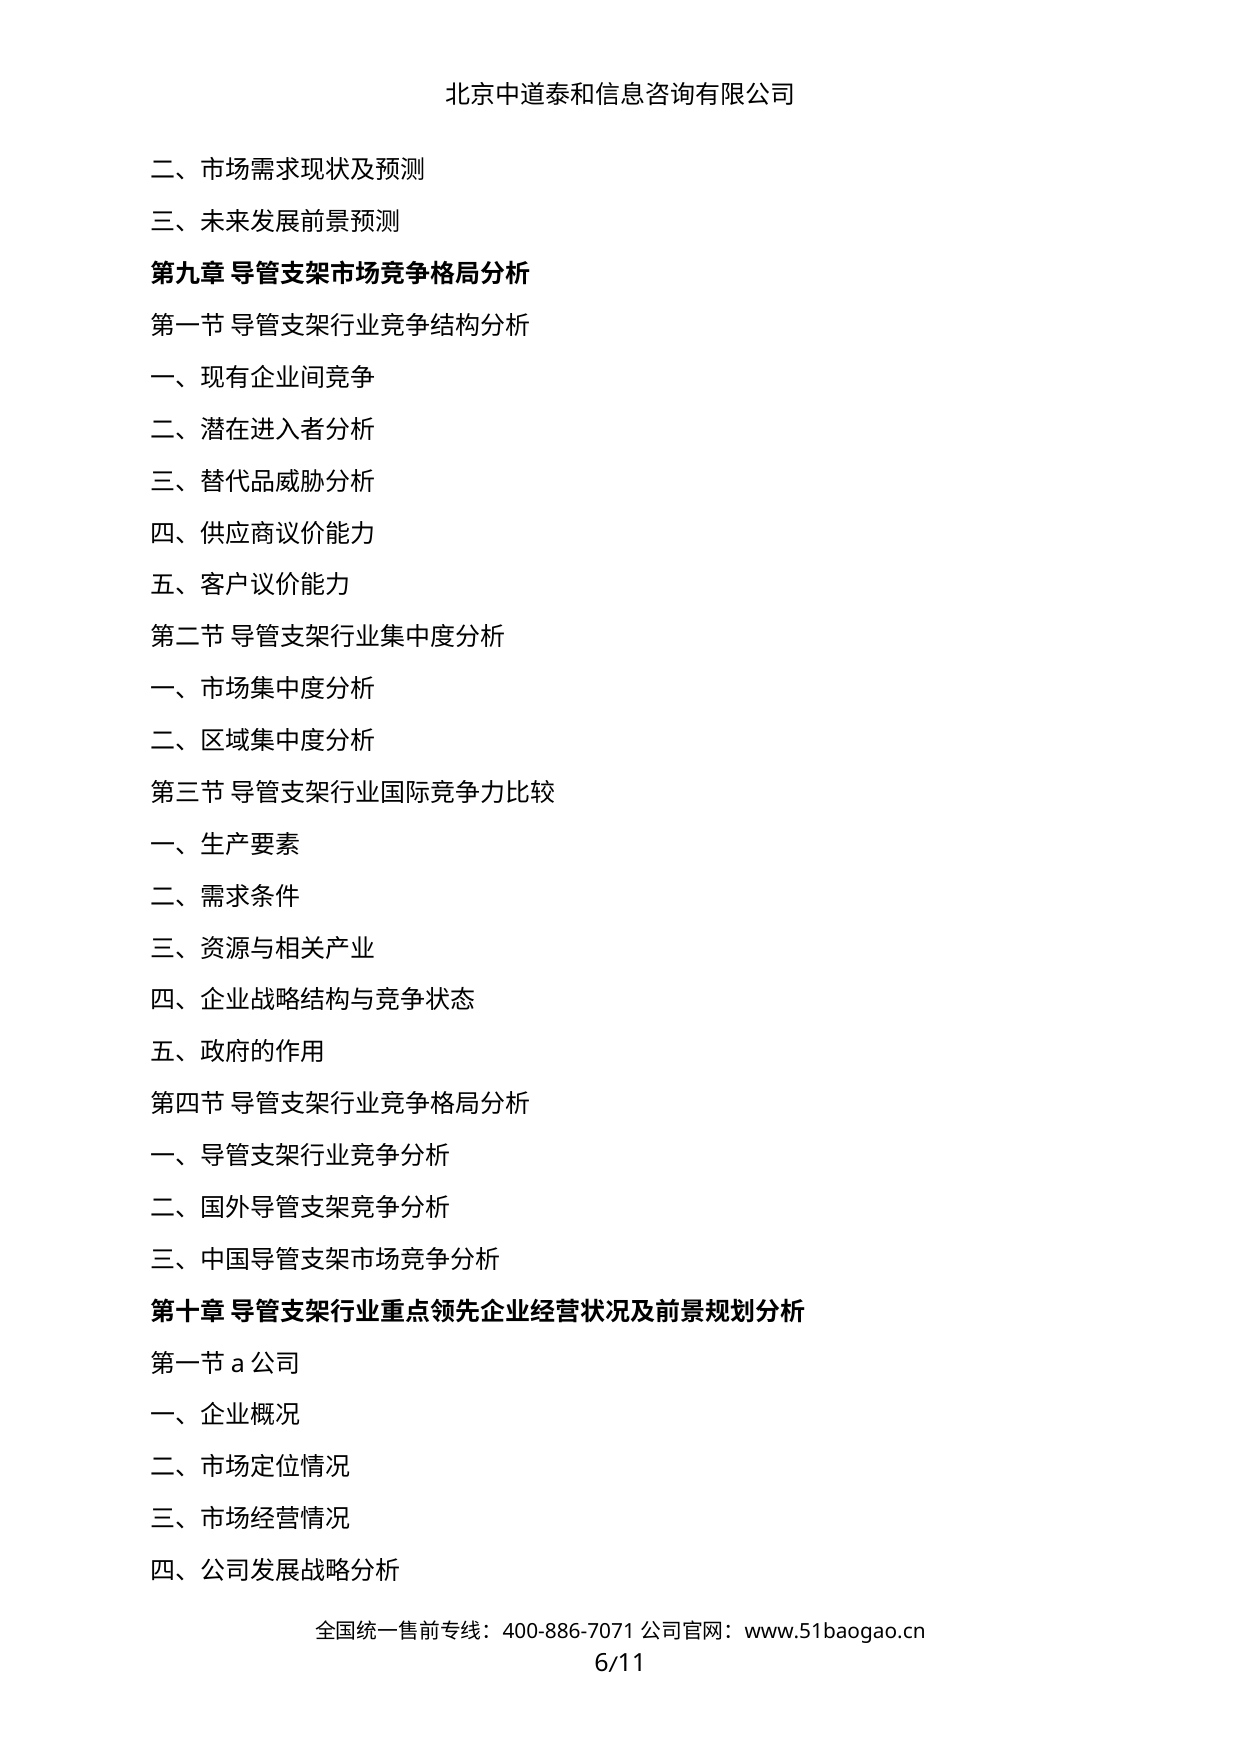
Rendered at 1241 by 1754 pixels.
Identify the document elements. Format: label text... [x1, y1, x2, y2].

text 一、现有企业间竞争 [150, 357, 1090, 394]
text 二、需求条件 [150, 876, 1090, 912]
text 五、政府的作用 [150, 1032, 1090, 1068]
text 一、导管支架行业竞争分析 [150, 1136, 1090, 1172]
text 第二节 导管支架行业集中度分析 [150, 617, 1090, 653]
text 二、市场定位情况 [150, 1447, 1090, 1483]
text 二、市场需求现状及预测 [150, 150, 1090, 186]
text 四、企业战略结构与竞争状态 [150, 980, 1090, 1016]
text 一、企业概况 [150, 1395, 1090, 1431]
text 二、区域集中度分析 [150, 721, 1090, 757]
text 一、市场集中度分析 [150, 669, 1090, 705]
text 一、生产要素 [150, 824, 1090, 861]
text 第一节 a公司 [150, 1343, 1090, 1379]
text 二、潜在进入者分析 [150, 409, 1090, 446]
text 第四节 导管支架行业竞争格局分析 [150, 1084, 1090, 1120]
text 四、供应商议价能力 [150, 513, 1090, 549]
text 三、市场经营情况 [150, 1499, 1090, 1535]
text 三、中国导管支架市场竞争分析 [150, 1239, 1090, 1276]
text 三、未来发展前景预测 [150, 202, 1090, 238]
text 五、客户议价能力 [150, 565, 1090, 601]
text 第一节 导管支架行业竞争结构分析 [150, 306, 1090, 342]
text 第十章 导管支架行业重点领先企业经营状况及前景规划分析 [150, 1291, 1090, 1327]
text 二、国外导管支架竞争分析 [150, 1187, 1090, 1224]
text 四、公司发展战略分析 [150, 1551, 1090, 1587]
text 三、资源与相关产业 [150, 928, 1090, 964]
text 第三节 导管支架行业国际竞争力比较 [150, 772, 1090, 809]
text 第九章 导管支架市场竞争格局分析 [150, 254, 1090, 290]
text 三、替代品威胁分析 [150, 461, 1090, 497]
